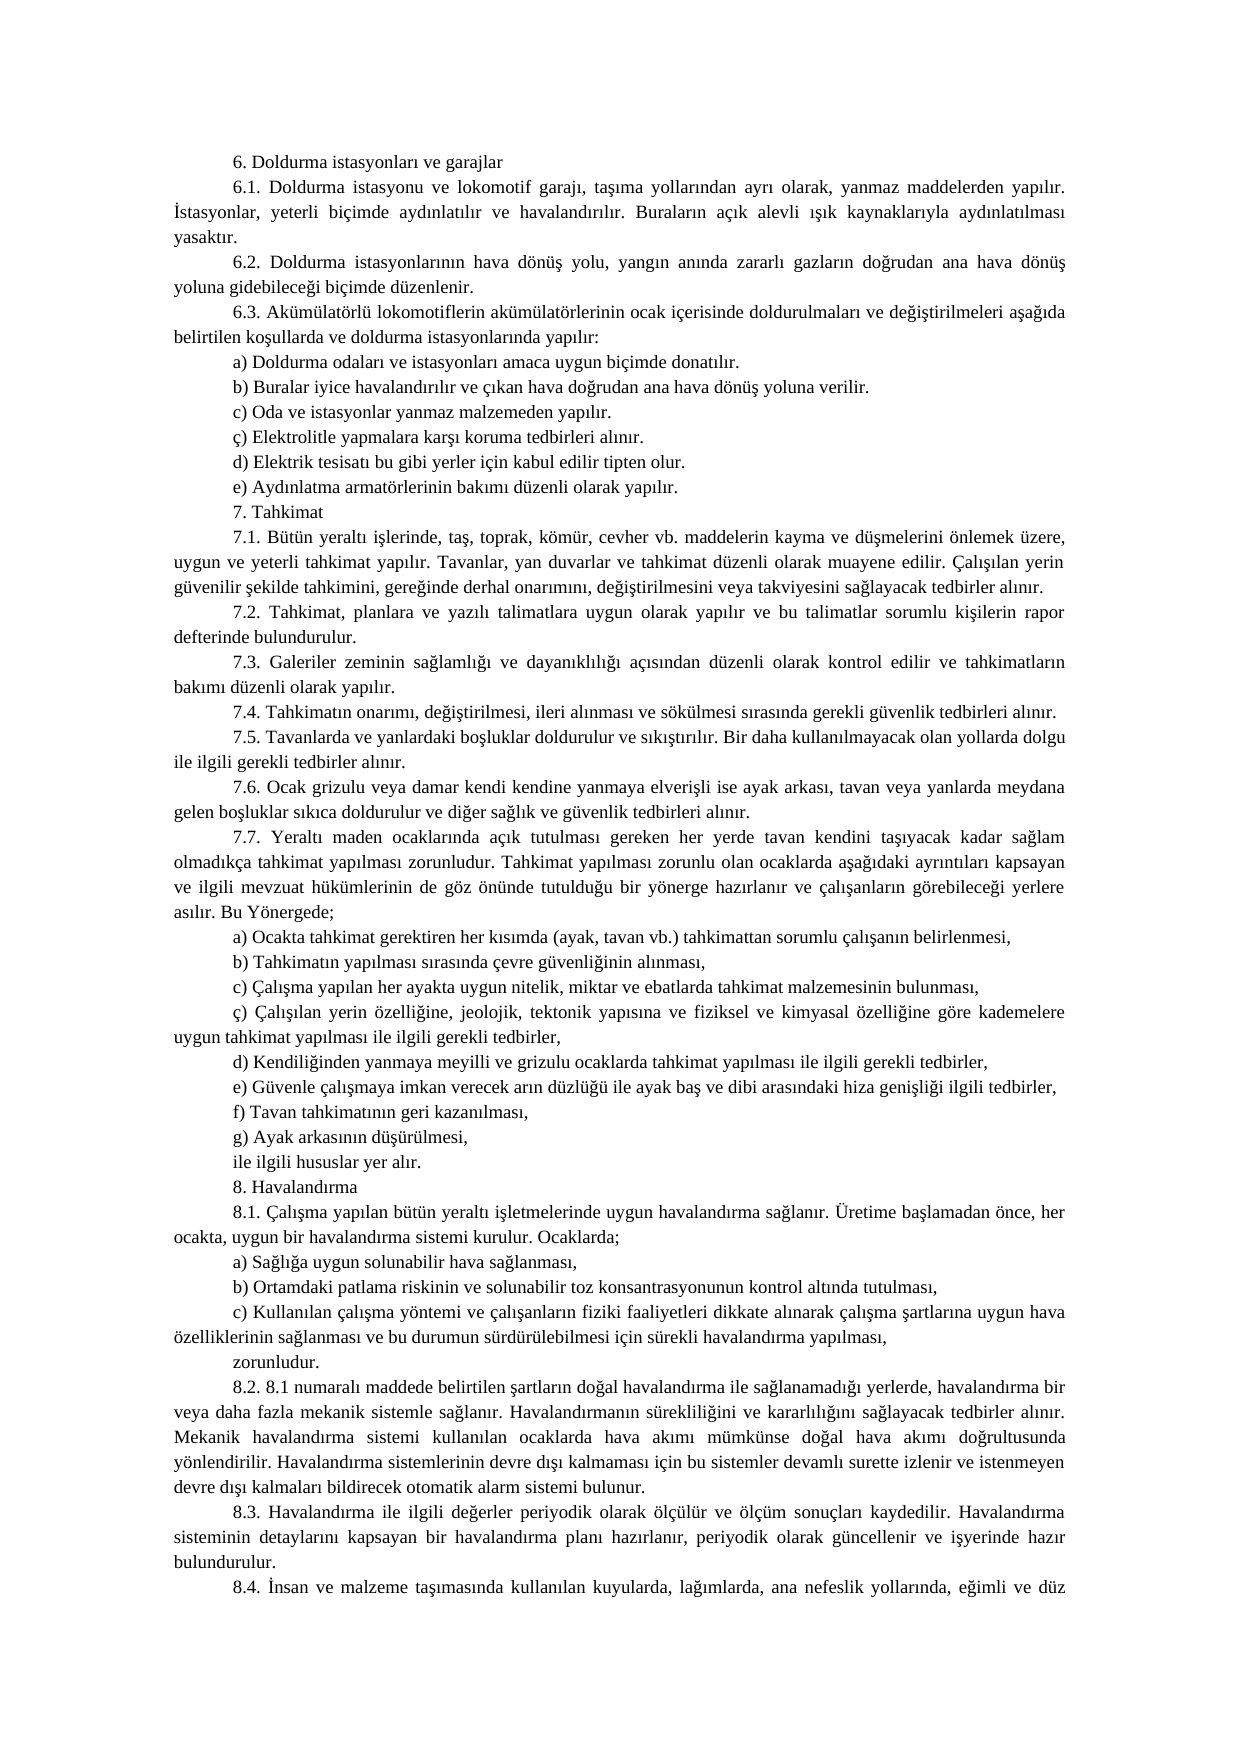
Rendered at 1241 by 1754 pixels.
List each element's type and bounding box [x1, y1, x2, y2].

table_header [146, 148, 1094, 1598]
